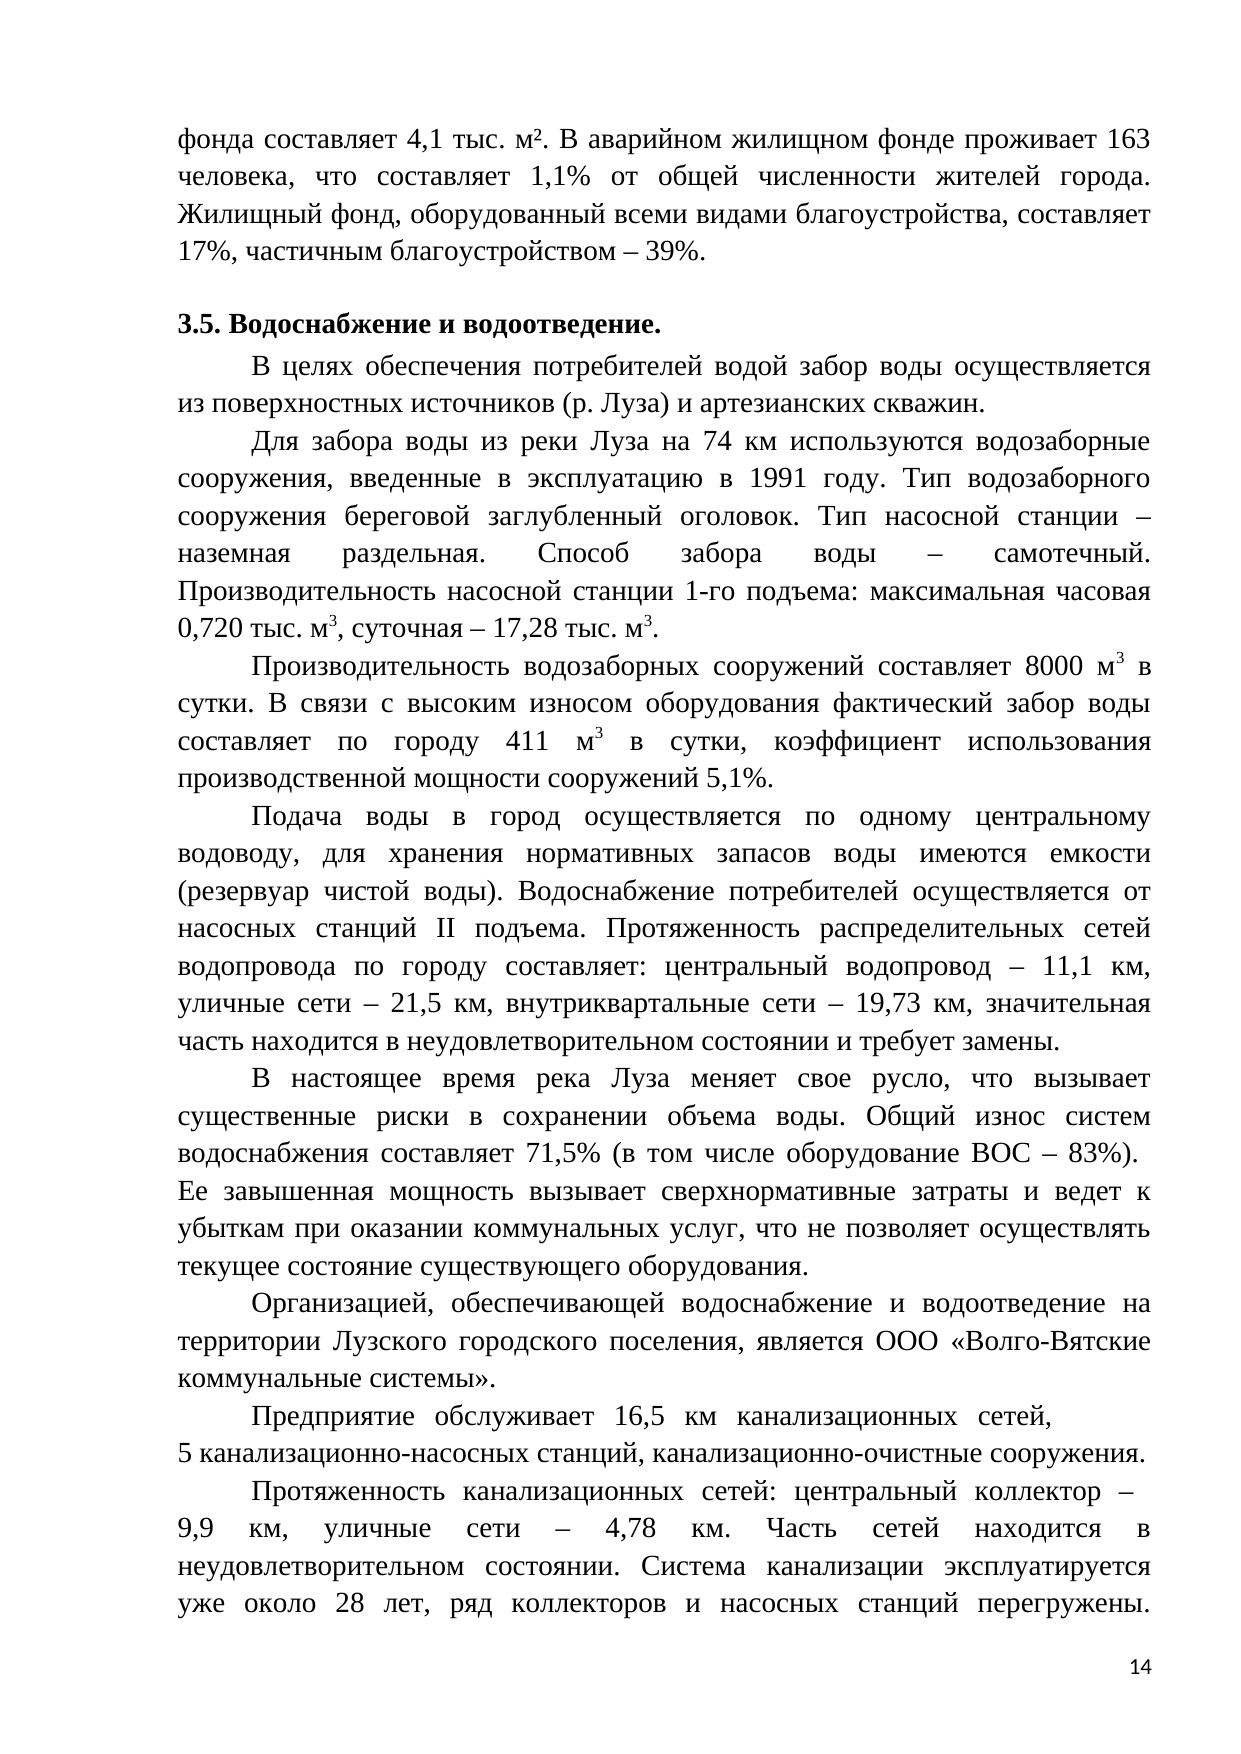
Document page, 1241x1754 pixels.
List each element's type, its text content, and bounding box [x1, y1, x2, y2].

text Предприятие обслуживает канализационных сетей, 5 канализационно-насосных станций, канализационно-очистные сооружения. [177, 1395, 1152, 1470]
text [177, 118, 1152, 268]
text В настоящее время река Луза меняет свое русло, что вызывает существенные риски в сохранении объема воды. Общий износ систем водоснабжения составляет 71,5% (в том числе оборудование ВОС – 83%). Ее завышенная мощность вызывает сверхнормативные затраты и ведет к убыткам при оказании коммунальных услуг, что не позволяет осуществлять текущее состояние существующего оборудования. [177, 1058, 1152, 1283]
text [177, 1470, 1152, 1620]
text Подача воды в город осуществляется по одному центральному водоводу, для хранения нормативных запасов воды имеются емкости (резервуар чистой воды). Водоснабжение потребителей осуществляется от насосных станций II подъема. Протяженность распределительных сетей водопровода по городу составляет: центральный водопровод – , уличные сети – , внутриквартальные сети – , значительная часть находится в неудовлетворительном состоянии и требует замены. [177, 795, 1152, 1058]
text Производительность водозаборных сооружений составляет 8000 м3 в сутки. В связи с высоким износом оборудования фактический забор воды составляет по городу 411 м3 в сутки, коэффициент использования производственной мощности сооружений 5,1%. [177, 645, 1152, 795]
text 3.5. Водоснабжение и водоотведение. [177, 307, 1152, 340]
text В целях обеспечения потребителей водой забор воды осуществляется из поверхностных источников (р. Луза) и артезианских скважин. [177, 345, 1152, 420]
text Для забора воды из реки Луза на используются водозаборные сооружения, введенные в эксплуатацию в 1991 году. Тип водозаборного сооружения береговой заглубленный оголовок. Тип насосной станции –наземная раздельная. Способ забора воды – самотечный. Производительность насосной станции 1-го подъема: максимальная часовая 0,720 тыс. м3, суточная – 17,28 тыс. м3. [177, 420, 1152, 645]
text Организацией, обеспечивающей водоснабжение и водоотведение на территории Лузского городского поселения, является ООО «Волго-Вятские коммунальные системы». [177, 1283, 1152, 1395]
